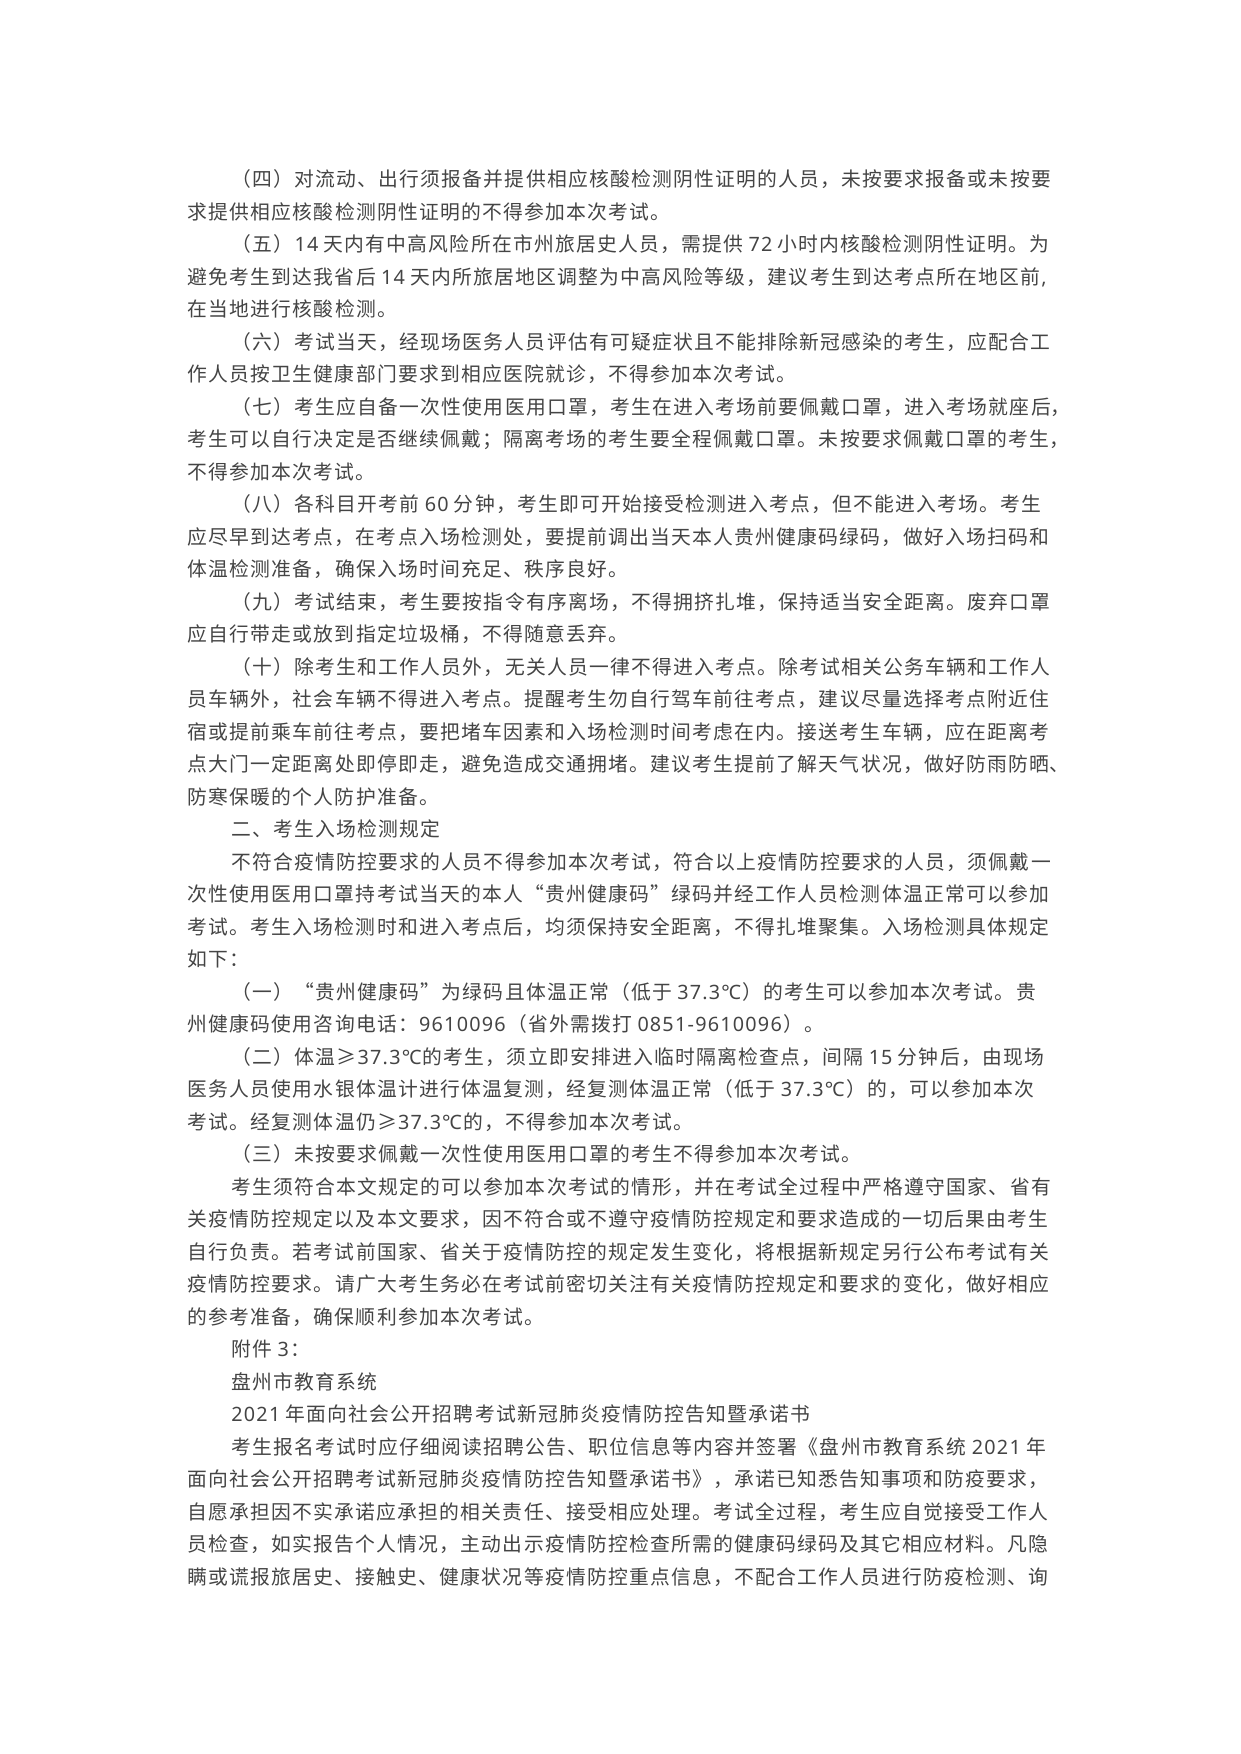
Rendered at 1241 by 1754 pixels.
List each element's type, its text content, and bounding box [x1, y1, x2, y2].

text （七）考生应自备一次性使用医用口罩，考生在进入考场前要佩戴口罩，进入考场就座后，考生可以自行决定是否继续佩戴；隔离考场的考生要全程佩戴口罩。未按要求佩戴口罩的考生，不得参加本次考试。 [187, 389, 1053, 487]
text （九）考试结束，考生要按指令有序离场，不得拥挤扎堆，保持适当安全距离。废弃口罩应自行带走或放到指定垃圾桶，不得随意丢弃。 [187, 584, 1053, 649]
text 盘州市教育系统 [187, 1364, 1053, 1397]
text （八）各科目开考前60分钟，考生即可开始接受检测进入考点，但不能进入考场。考生应尽早到达考点，在考点入场检测处，要提前调出当天本人贵州健康码绿码，做好入场扫码和体温检测准备，确保入场时间充足、秩序良好。 [187, 487, 1053, 584]
text （一）“贵州健康码”为绿码且体温正常（低于37.3℃）的考生可以参加本次考试。贵州健康码使用咨询电话：9610096（省外需拨打0851-9610096）。 [187, 974, 1053, 1039]
text （十）除考生和工作人员外，无关人员一律不得进入考点。除考试相关公务车辆和工作人员车辆外，社会车辆不得进入考点。提醒考生勿自行驾车前往考点，建议尽量选择考点附近住宿或提前乘车前往考点，要把堵车因素和入场检测时间考虑在内。接送考生车辆，应在距离考点大门一定距离处即停即走，避免造成交通拥堵。建议考生提前了解天气状况，做好防雨防晒、防寒保暖的个人防护准备。 [187, 649, 1053, 812]
text （二）体温≥37.3℃的考生，须立即安排进入临时隔离检查点，间隔15分钟后，由现场医务人员使用水银体温计进行体温复测，经复测体温正常（低于37.3℃）的，可以参加本次考试。经复测体温仍≥37.3℃的，不得参加本次考试。 [187, 1039, 1053, 1137]
text 不符合疫情防控要求的人员不得参加本次考试，符合以上疫情防控要求的人员，须佩戴一次性使用医用口罩持考试当天的本人“贵州健康码”绿码并经工作人员检测体温正常可以参加考试。考生入场检测时和进入考点后，均须保持安全距离，不得扎堆聚集。入场检测具体规定如下： [187, 844, 1053, 974]
text 二、考生入场检测规定 [187, 812, 1053, 844]
text 2021年面向社会公开招聘考试新冠肺炎疫情防控告知暨承诺书 [187, 1397, 1053, 1429]
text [187, 1429, 1053, 1592]
text （四）对流动、出行须报备并提供相应核酸检测阴性证明的人员，未按要求报备或未按要求提供相应核酸检测阴性证明的不得参加本次考试。 [187, 162, 1053, 227]
text （六）考试当天，经现场医务人员评估有可疑症状且不能排除新冠感染的考生，应配合工作人员按卫生健康部门要求到相应医院就诊，不得参加本次考试。 [187, 324, 1053, 389]
text 附件3： [187, 1332, 1053, 1364]
text （三）未按要求佩戴一次性使用医用口罩的考生不得参加本次考试。 [187, 1137, 1053, 1169]
text （五）14天内有中高风险所在市州旅居史人员，需提供72小时内核酸检测阴性证明。为避免考生到达我省后14天内所旅居地区调整为中高风险等级，建议考生到达考点所在地区前,在当地进行核酸检测。 [187, 227, 1053, 324]
text 考生须符合本文规定的可以参加本次考试的情形，并在考试全过程中严格遵守国家、省有关疫情防控规定以及本文要求，因不符合或不遵守疫情防控规定和要求造成的一切后果由考生自行负责。若考试前国家、省关于疫情防控的规定发生变化，将根据新规定另行公布考试有关疫情防控要求。请广大考生务必在考试前密切关注有关疫情防控规定和要求的变化，做好相应的参考准备，确保顺利参加本次考试。 [187, 1169, 1053, 1332]
